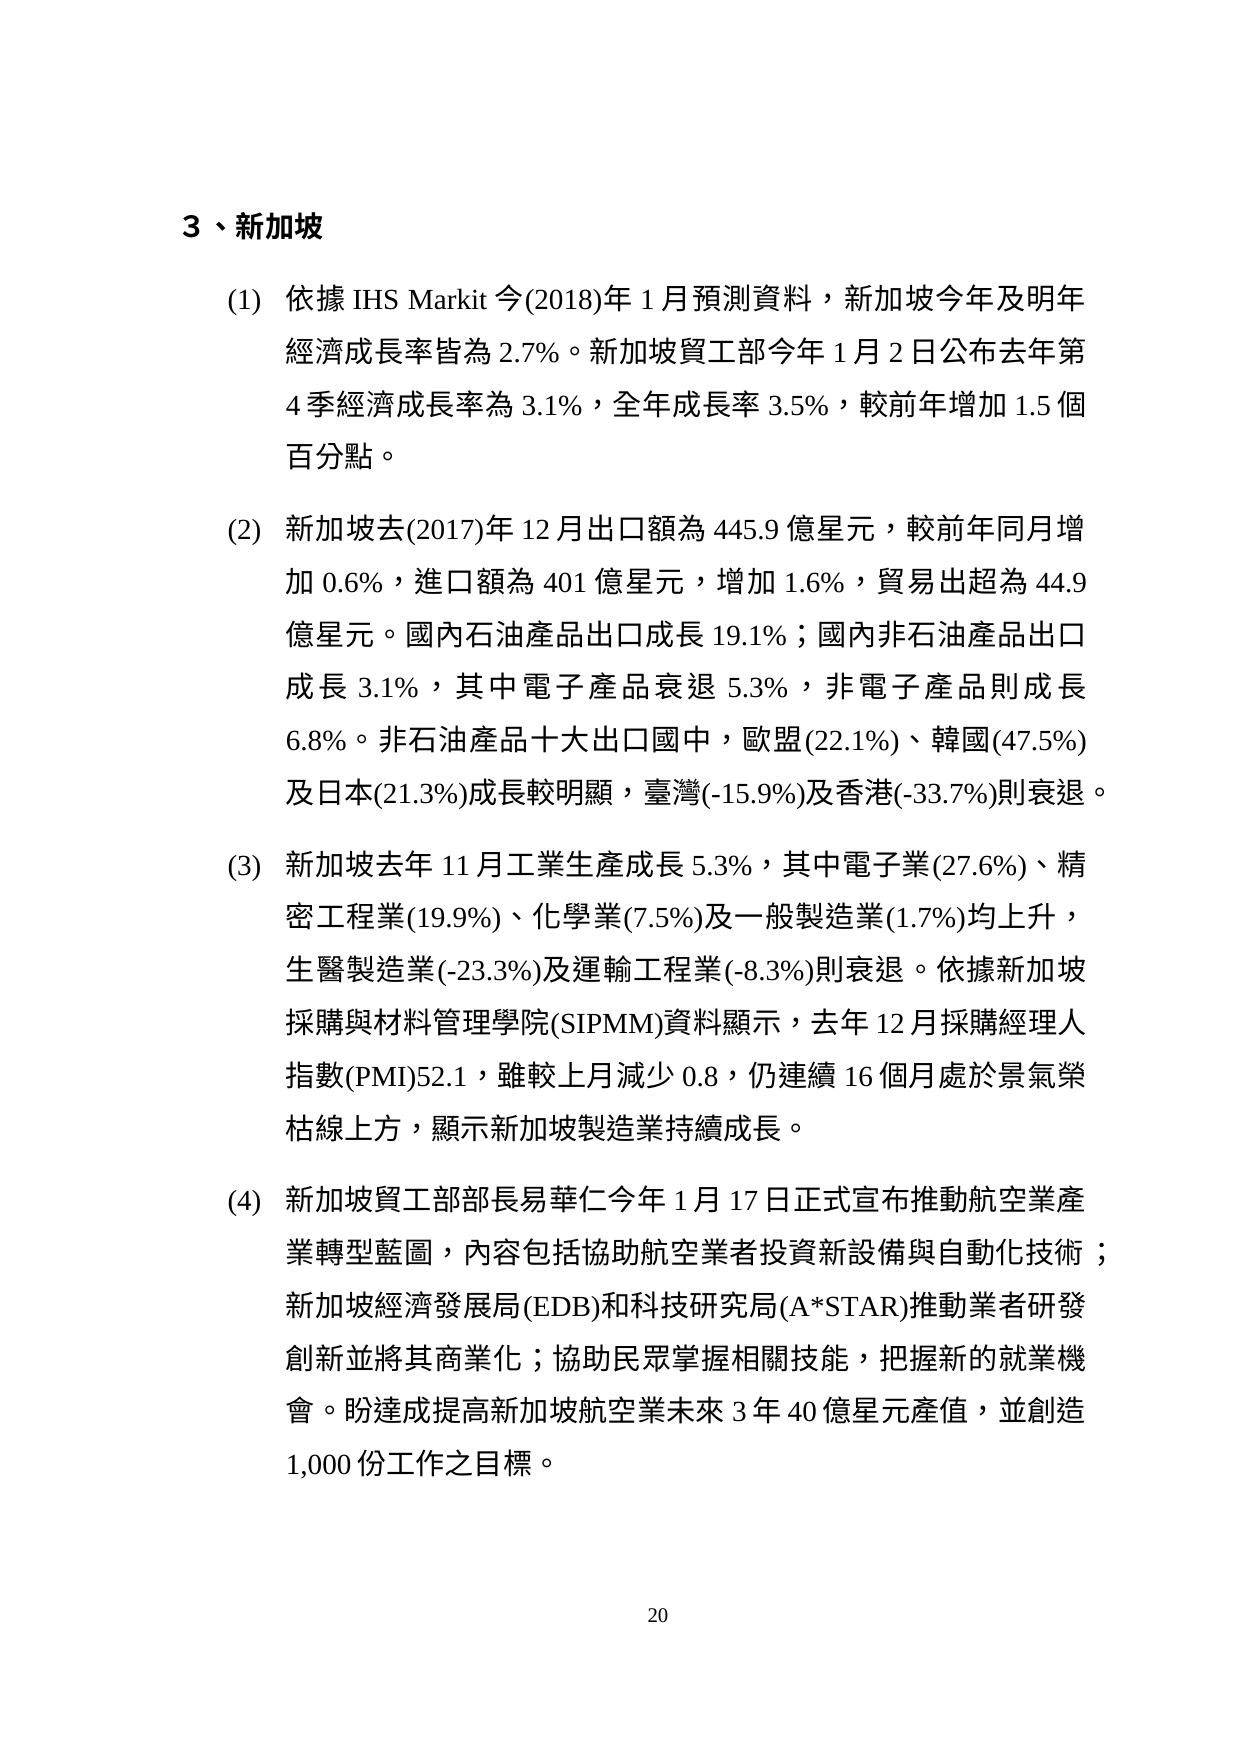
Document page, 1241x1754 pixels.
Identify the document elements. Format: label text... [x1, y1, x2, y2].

list ３、新加坡 [177, 204, 1078, 246]
list 新加坡去(2017)年12月出口額為445.9億星元，較前年同月增加0.6%，進口額為401億星元，增加1.6%，貿易出超為44.9億星元。國內石油產品出口成長19.1%；國內非石油產品出口成長3.1%，其中電子產品衰退5.3%，非電子產品則成長6.8%。非石油產品十大出口國中，歐盟(22.1%)、韓國(47.5%)及日本(21.3%)成長較明顯，臺灣(-15.9%)及香港(-33.7%)則衰退。 [227, 506, 1087, 812]
list 新加坡貿工部部長易華仁今年1月17日正式宣布推動航空業產業轉型藍圖，內容包括協助航空業者投資新設備與自動化技術；新加坡經濟發展局(EDB)和科技研究局(A*STAR)推動業者研發創新並將其商業化；協助民眾掌握相關技能，把握新的就業機會。盼達成提高新加坡航空業未來3年40億星元產值，並創造1,000份工作之目標。 [227, 1177, 1087, 1483]
list 依據IHS Markit今(2018)年1月預測資料，新加坡今年及明年經濟成長率皆為2.7%。新加坡貿工部今年1月2日公布去年第4季經濟成長率為3.1%，全年成長率3.5%，較前年增加1.5個百分點。 [227, 276, 1087, 476]
list 新加坡去年11月工業生產成長5.3%，其中電子業(27.6%)、精密工程業(19.9%)、化學業(7.5%)及一般製造業(1.7%)均上升，生醫製造業(-23.3%)及運輸工程業(-8.3%)則衰退。依據新加坡採購與材料管理學院(SIPMM)資料顯示，去年12月採購經理人指數(PMI)52.1，雖較上月減少0.8，仍連續16個月處於景氣榮枯線上方，顯示新加坡製造業持續成長。 [227, 841, 1087, 1147]
